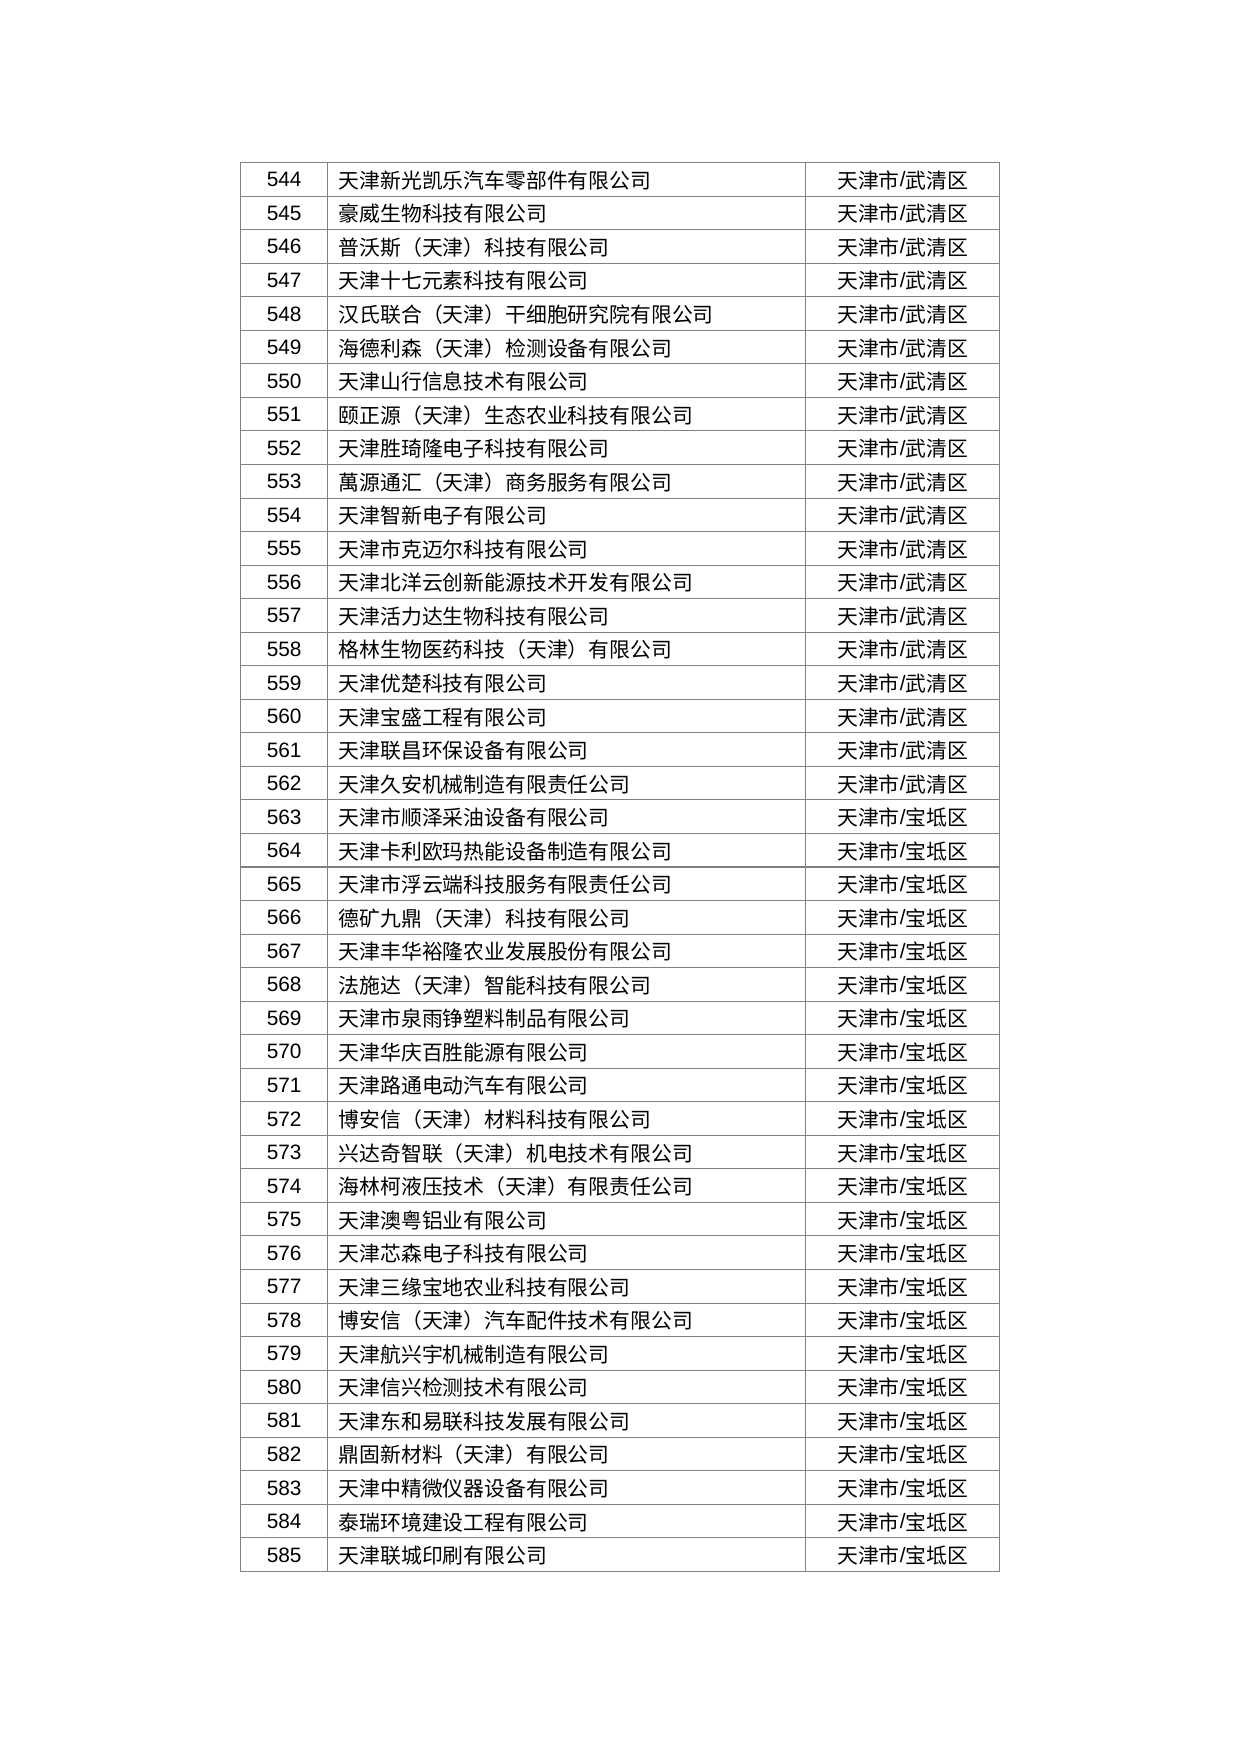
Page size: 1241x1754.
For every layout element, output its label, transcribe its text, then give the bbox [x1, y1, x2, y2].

table_cell 天津市克迈尔科技有限公司 [328, 532, 805, 564]
table_cell 570 [241, 1035, 327, 1068]
table_cell 天津智新电子有限公司 [328, 499, 805, 531]
table_cell 天津市/宝坻区 [806, 868, 999, 900]
table_cell 颐正源（天津）生态农业科技有限公司 [328, 398, 805, 430]
table_cell 545 [241, 197, 327, 229]
table_cell 天津市/宝坻区 [806, 1371, 999, 1403]
table_cell 561 [241, 733, 327, 766]
table_cell 汉氏联合（天津）干细胞研究院有限公司 [328, 297, 805, 330]
table_cell 海林柯液压技术（天津）有限责任公司 [328, 1169, 805, 1202]
table_cell 天津中精微仪器设备有限公司 [328, 1471, 805, 1504]
table_cell 天津市/武清区 [806, 230, 999, 263]
table_cell 天津联城印刷有限公司 [328, 1538, 805, 1571]
table_cell 天津市/宝坻区 [806, 1102, 999, 1135]
table_cell 天津市/武清区 [806, 297, 999, 330]
table_cell 天津信兴检测技术有限公司 [328, 1371, 805, 1403]
table_cell 法施达（天津）智能科技有限公司 [328, 968, 805, 1001]
table_cell 天津市/宝坻区 [806, 1136, 999, 1168]
table_cell 天津市顺泽采油设备有限公司 [328, 800, 805, 833]
table_cell 天津市/武清区 [806, 700, 999, 732]
table_cell 575 [241, 1203, 327, 1235]
table_cell 583 [241, 1471, 327, 1504]
table_cell 天津市泉雨铮塑料制品有限公司 [328, 1002, 805, 1034]
table_cell 天津航兴宇机械制造有限公司 [328, 1337, 805, 1369]
table_cell 551 [241, 398, 327, 430]
table_cell 577 [241, 1270, 327, 1302]
table_cell 天津市/武清区 [806, 633, 999, 665]
table_cell 584 [241, 1505, 327, 1537]
table_cell 559 [241, 666, 327, 699]
table_cell 泰瑞环境建设工程有限公司 [328, 1505, 805, 1537]
table_cell 天津市/武清区 [806, 398, 999, 430]
table_cell 547 [241, 264, 327, 296]
table_cell 天津市/武清区 [806, 197, 999, 229]
table_cell 天津东和易联科技发展有限公司 [328, 1404, 805, 1437]
table_cell 568 [241, 968, 327, 1001]
table_cell 天津市/武清区 [806, 666, 999, 699]
table_cell 548 [241, 297, 327, 330]
table_cell 580 [241, 1371, 327, 1403]
table_cell 574 [241, 1169, 327, 1202]
table_cell 天津市/宝坻区 [806, 834, 999, 866]
table_cell 581 [241, 1404, 327, 1437]
table_cell 格林生物医药科技（天津）有限公司 [328, 633, 805, 665]
table_cell 天津澳粤铝业有限公司 [328, 1203, 805, 1235]
table_cell 天津市/武清区 [806, 599, 999, 632]
table_cell 海德利森（天津）检测设备有限公司 [328, 331, 805, 363]
table_cell 天津活力达生物科技有限公司 [328, 599, 805, 632]
table_cell 天津路通电动汽车有限公司 [328, 1069, 805, 1101]
table_cell 博安信（天津）材料科技有限公司 [328, 1102, 805, 1135]
table_cell 天津市/武清区 [806, 364, 999, 397]
table_cell 鼎固新材料（天津）有限公司 [328, 1438, 805, 1470]
table_cell 550 [241, 364, 327, 397]
table_cell 544 [241, 163, 327, 196]
table_cell 天津市浮云端科技服务有限责任公司 [328, 868, 805, 900]
table_cell 天津市/武清区 [806, 465, 999, 497]
table_cell 573 [241, 1136, 327, 1168]
table_cell 天津市/武清区 [806, 163, 999, 196]
table_cell 556 [241, 566, 327, 598]
table_cell 569 [241, 1002, 327, 1034]
table_cell 557 [241, 599, 327, 632]
table_cell 天津市/宝坻区 [806, 1337, 999, 1369]
table_cell 天津市/武清区 [806, 566, 999, 598]
table_cell 天津丰华裕隆农业发展股份有限公司 [328, 935, 805, 967]
table_cell 博安信（天津）汽车配件技术有限公司 [328, 1304, 805, 1336]
table_cell 555 [241, 532, 327, 564]
table_cell 天津市/武清区 [806, 431, 999, 464]
table_cell 天津市/武清区 [806, 499, 999, 531]
table_cell 天津优楚科技有限公司 [328, 666, 805, 699]
table_cell 天津市/宝坻区 [806, 1035, 999, 1068]
table_cell 兴达奇智联（天津）机电技术有限公司 [328, 1136, 805, 1168]
table_cell 天津市/宝坻区 [806, 935, 999, 967]
table_cell 天津市/宝坻区 [806, 1203, 999, 1235]
table_cell 天津市/宝坻区 [806, 1236, 999, 1269]
table_cell 天津北洋云创新能源技术开发有限公司 [328, 566, 805, 598]
table_cell 天津山行信息技术有限公司 [328, 364, 805, 397]
table_cell 天津市/宝坻区 [806, 1471, 999, 1504]
table_cell 564 [241, 834, 327, 866]
table_cell 天津市/宝坻区 [806, 968, 999, 1001]
table_cell 天津市/武清区 [806, 767, 999, 799]
table_cell 天津市/宝坻区 [806, 800, 999, 833]
table_cell 天津市/武清区 [806, 331, 999, 363]
table_cell 549 [241, 331, 327, 363]
table_cell 天津新光凯乐汽车零部件有限公司 [328, 163, 805, 196]
table_cell 578 [241, 1304, 327, 1336]
table_cell 天津十七元素科技有限公司 [328, 264, 805, 296]
table_cell 萬源通汇（天津）商务服务有限公司 [328, 465, 805, 497]
table_cell 普沃斯（天津）科技有限公司 [328, 230, 805, 263]
table_cell 582 [241, 1438, 327, 1470]
table_cell 563 [241, 800, 327, 833]
table_cell 豪威生物科技有限公司 [328, 197, 805, 229]
table_cell 554 [241, 499, 327, 531]
table_cell 585 [241, 1538, 327, 1571]
table_cell 天津市/武清区 [806, 264, 999, 296]
table_cell 546 [241, 230, 327, 263]
table_cell 天津久安机械制造有限责任公司 [328, 767, 805, 799]
table_cell 天津市/武清区 [806, 532, 999, 564]
table_cell 天津市/宝坻区 [806, 901, 999, 933]
table_cell 天津联昌环保设备有限公司 [328, 733, 805, 766]
table_cell 553 [241, 465, 327, 497]
table_cell 天津三缘宝地农业科技有限公司 [328, 1270, 805, 1302]
table_cell 566 [241, 901, 327, 933]
table_cell 天津宝盛工程有限公司 [328, 700, 805, 732]
table_cell 558 [241, 633, 327, 665]
table_cell 天津市/宝坻区 [806, 1505, 999, 1537]
table_cell 天津卡利欧玛热能设备制造有限公司 [328, 834, 805, 866]
table_cell 天津芯森电子科技有限公司 [328, 1236, 805, 1269]
table_cell 天津胜琦隆电子科技有限公司 [328, 431, 805, 464]
table_cell 天津市/宝坻区 [806, 1438, 999, 1470]
table_cell 552 [241, 431, 327, 464]
table_cell 天津市/宝坻区 [806, 1169, 999, 1202]
table_cell 德矿九鼎（天津）科技有限公司 [328, 901, 805, 933]
table_cell 560 [241, 700, 327, 732]
table_cell 天津市/宝坻区 [806, 1069, 999, 1101]
table_cell 天津市/宝坻区 [806, 1270, 999, 1302]
table_cell 天津市/宝坻区 [806, 1538, 999, 1571]
table_cell 565 [241, 868, 327, 900]
table_cell 567 [241, 935, 327, 967]
table_cell 天津市/宝坻区 [806, 1304, 999, 1336]
table_cell 天津市/武清区 [806, 733, 999, 766]
table_cell 天津华庆百胜能源有限公司 [328, 1035, 805, 1068]
table_cell 579 [241, 1337, 327, 1369]
table_cell 天津市/宝坻区 [806, 1404, 999, 1437]
table_cell 天津市/宝坻区 [806, 1002, 999, 1034]
table_cell 562 [241, 767, 327, 799]
table_cell 571 [241, 1069, 327, 1101]
table_cell 572 [241, 1102, 327, 1135]
table_cell 576 [241, 1236, 327, 1269]
